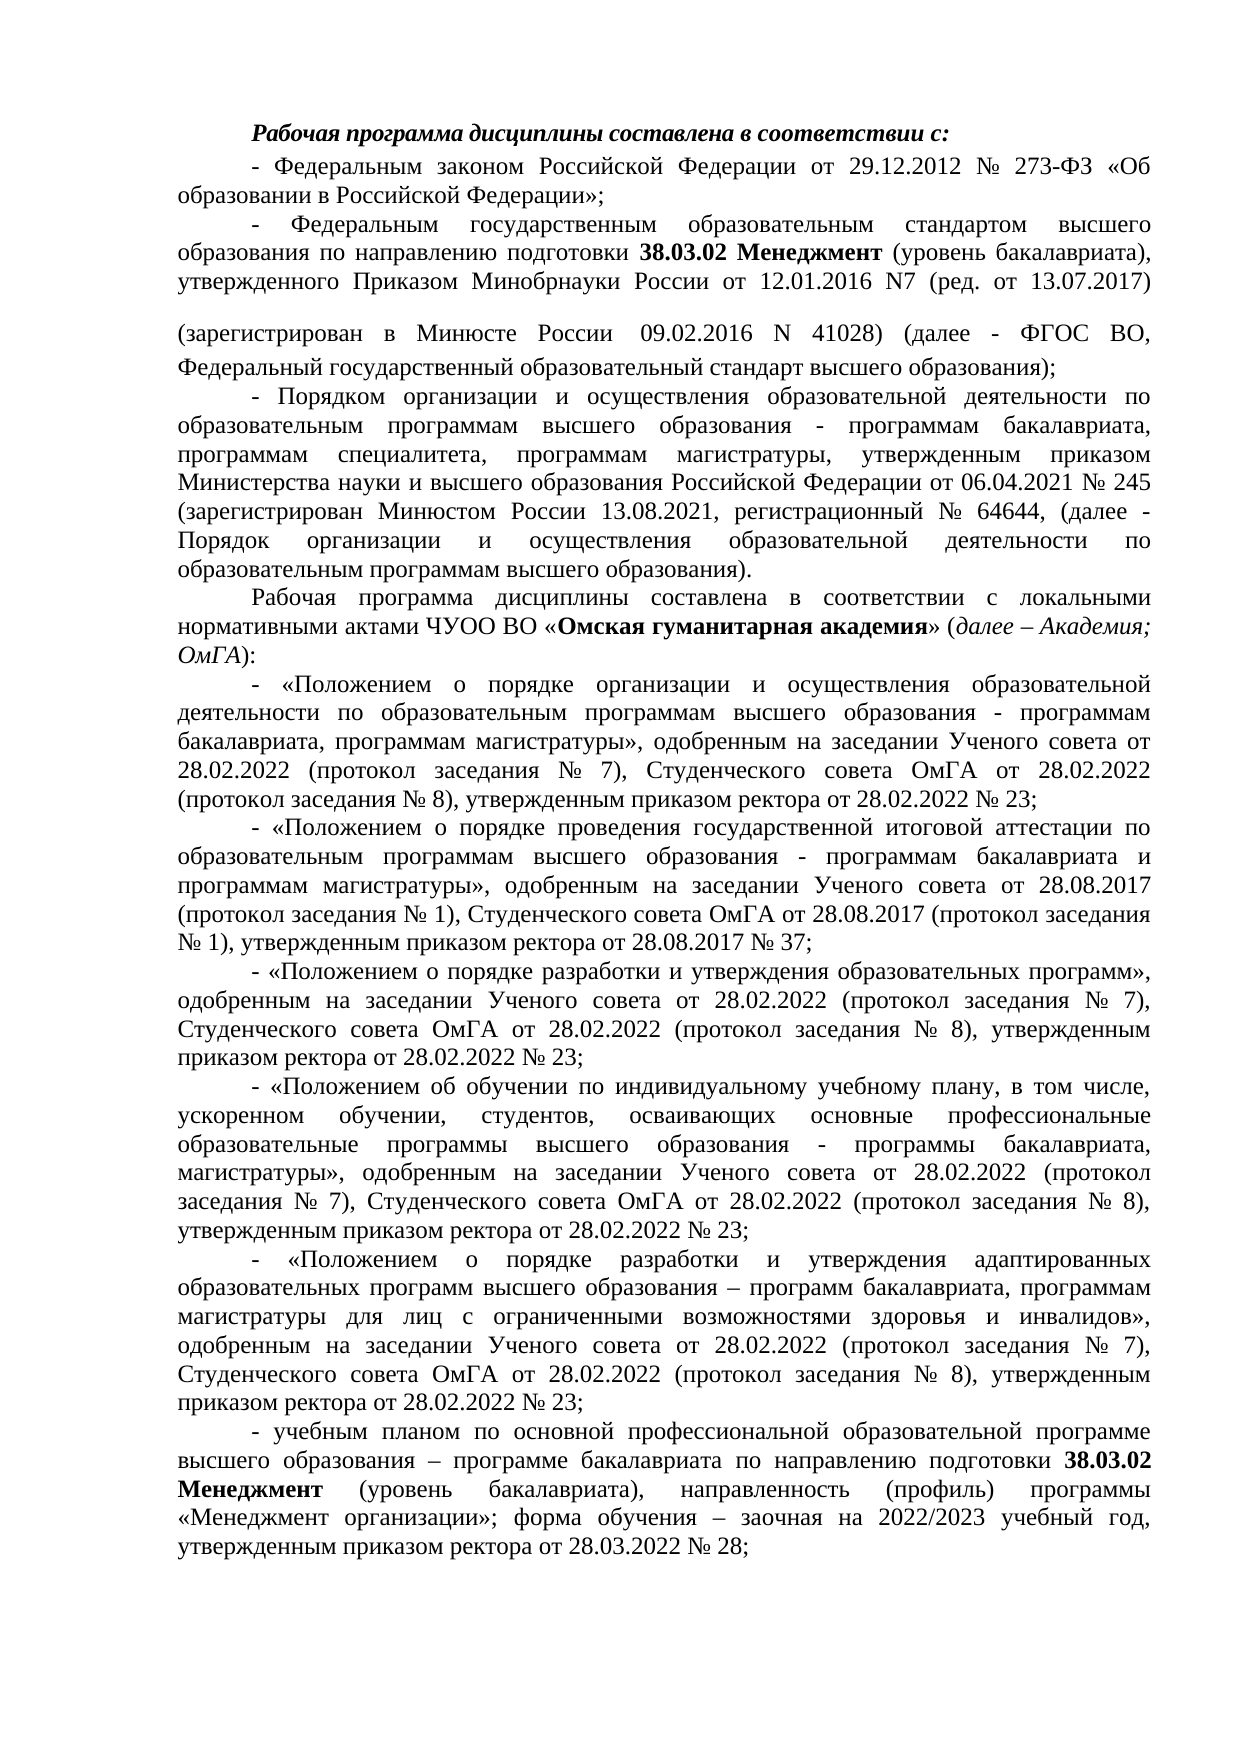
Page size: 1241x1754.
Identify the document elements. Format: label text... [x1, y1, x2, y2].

text - «Положением о порядке проведения государственной итоговой аттестации по образовательным программам высшего образования - программам бакалавриата и программам магистратуры», одобренным на заседании Ученого совета от 28.08.2017 (протокол заседания № 1), Студенческого совета ОмГА от 28.08.2017 (протокол заседания № 1), утвержденным приказом ректора от 28.08.2017 № 37; [177, 812, 1152, 956]
text Рабочая программа дисциплины составлена в соответствии с: [177, 118, 1152, 147]
text - Федеральным государственным образовательным стандартом высшего образования по направлению подготовки 38.03.02 Менеджмент (уровень бакалавриата), утвержденного Приказом Минобрнауки России от 12.01.2016 N7 (ред. от 13.07.2017) (зарегистрирован в Минюсте России 09.02.2016 N 41028) (далее - ФГОС ВО, Федеральный государственный образовательный стандарт высшего образования); [177, 209, 1152, 381]
text - «Положением о порядке разработки и утверждения образовательных программ», одобренным на заседании Ученого совета от 28.02.2022 (протокол заседания № 7), Студенческого совета ОмГА от 28.02.2022 (протокол заседания № 8), утвержденным приказом ректора от 28.02.2022 № 23; [177, 956, 1152, 1071]
text - учебным планом по основной профессиональной образовательной программе высшего образования – программе бакалавриата по направлению подготовки 38.03.02 Менеджмент (уровень бакалавриата), направленность (профиль) программы «Менеджмент организации»; форма обучения – заочная на 2022/2023 учебный год, утвержденным приказом ректора от 28.03.2022 № 28; [177, 1416, 1152, 1560]
text - Порядком организации и осуществления образовательной деятельности по образовательным программам высшего образования - программам бакалавриата, программам специалитета, программам магистратуры, утвержденным приказом Министерства науки и высшего образования Российской Федерации от 06.04.2021 № 245 (зарегистрирован Минюстом России 13.08.2021, регистрационный № 64644, (далее - Порядок организации и осуществления образовательной деятельности по образовательным программам высшего образования). [177, 381, 1152, 582]
text - «Положением о порядке организации и осуществления образовательной деятельности по образовательным программам высшего образования - программам бакалавриата, программам магистратуры», одобренным на заседании Ученого совета от 28.02.2022 (протокол заседания № 7), Студенческого совета ОмГА от 28.02.2022 (протокол заседания № 8), утвержденным приказом ректора от 28.02.2022 № 23; [177, 669, 1152, 812]
text - «Положением об обучении по индивидуальному учебному плану, в том числе, ускоренном обучении, студентов, осваивающих основные профессиональные образовательные программы высшего образования - программы бакалавриата, магистратуры», одобренным на заседании Ученого совета от 28.02.2022 (протокол заседания № 7), Студенческого совета ОмГА от 28.02.2022 (протокол заседания № 8), утвержденным приказом ректора от 28.02.2022 № 23; [177, 1071, 1152, 1244]
text - Федеральным законом Российской Федерации от 29.12.2012 № 273-ФЗ «Об образовании в Российской Федерации»; [177, 151, 1152, 209]
text Рабочая программа дисциплины составлена в соответствии с локальными нормативными актами ЧУОО ВО «Омская гуманитарная академия» (далее – Академия; ОмГА): [177, 582, 1152, 669]
text - «Положением о порядке разработки и утверждения адаптированных образовательных программ высшего образования – программ бакалавриата, программам магистратуры для лиц с ограниченными возможностями здоровья и инвалидов», одобренным на заседании Ученого совета от 28.02.2022 (протокол заседания № 7), Студенческого совета ОмГА от 28.02.2022 (протокол заседания № 8), утвержденным приказом ректора от 28.02.2022 № 23; [177, 1244, 1152, 1416]
